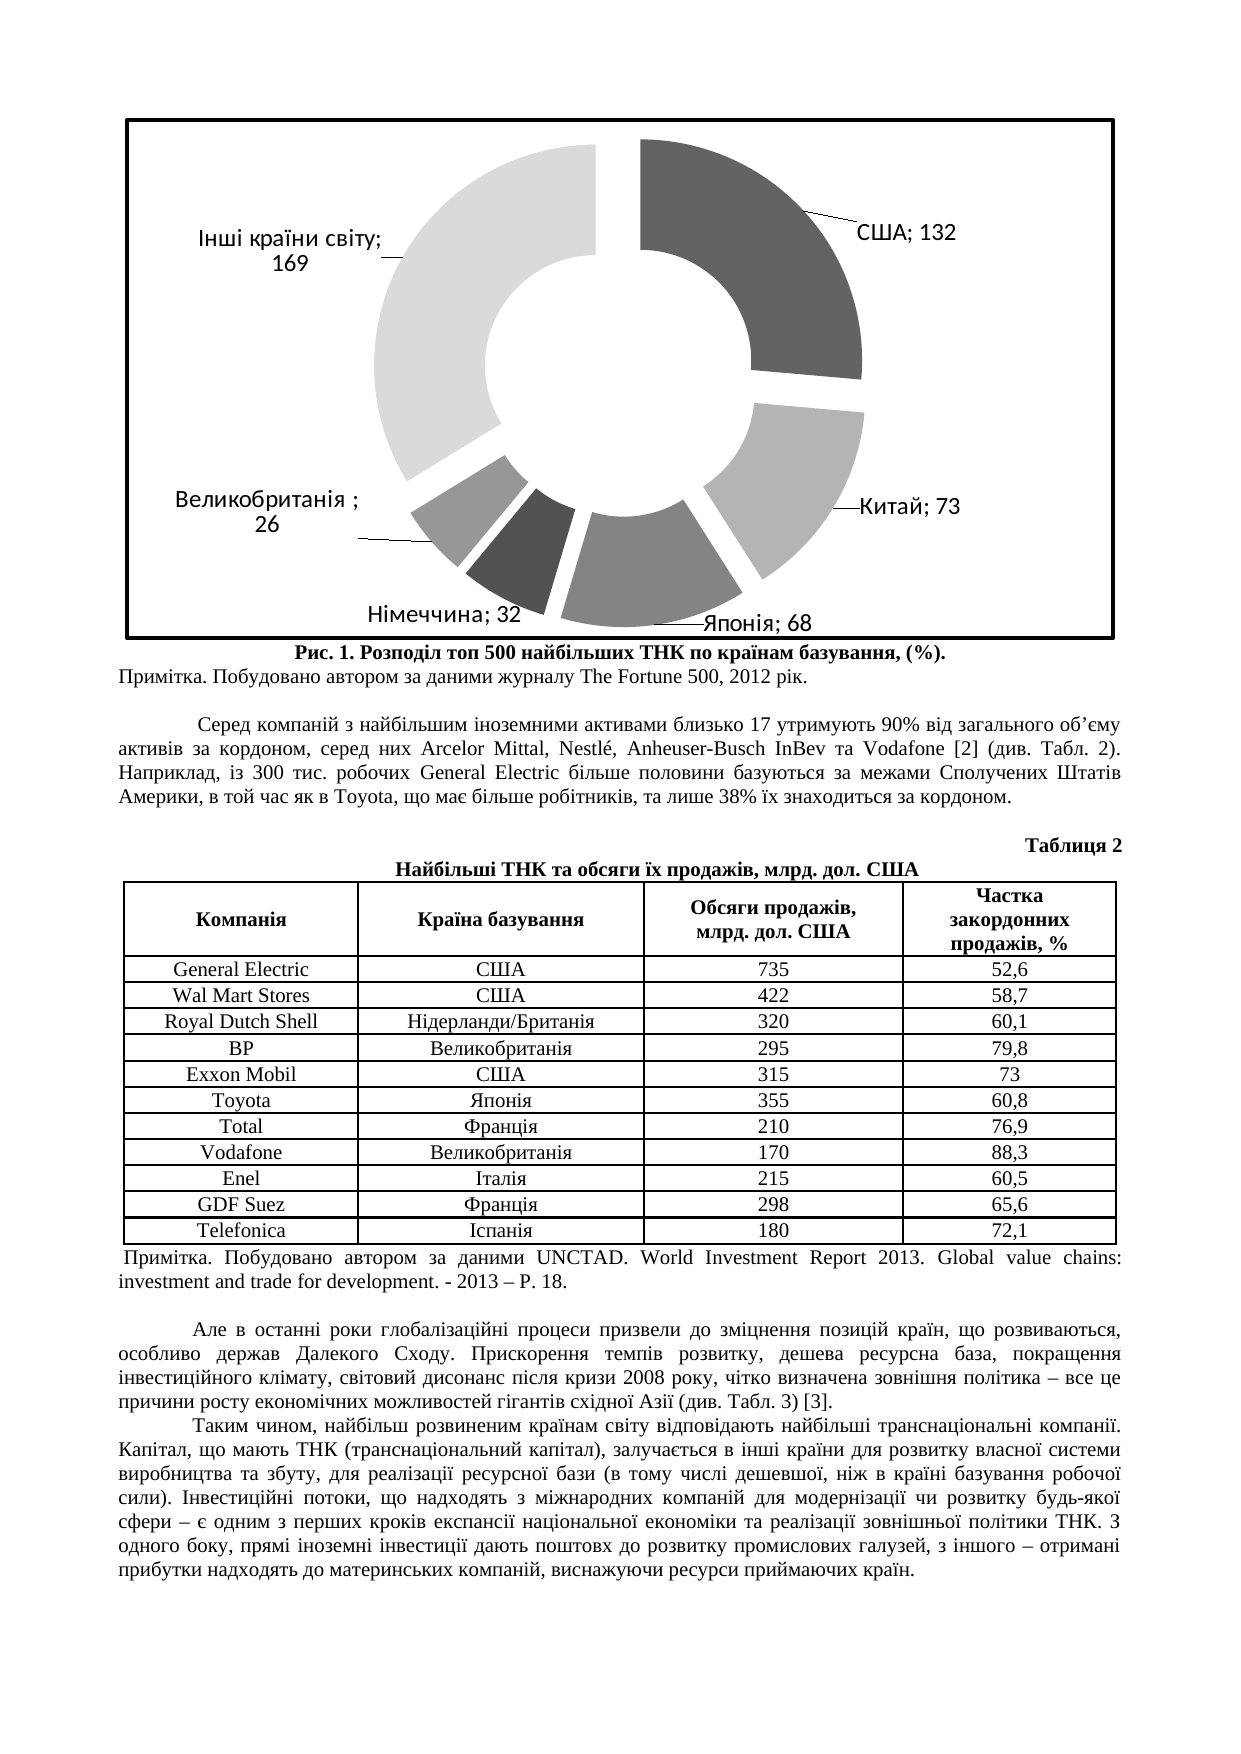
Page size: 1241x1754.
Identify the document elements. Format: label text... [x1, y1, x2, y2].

table_cell General Electric [125, 957, 357, 981]
table_cell Франція [359, 1192, 643, 1216]
table_cell 320 [645, 1009, 902, 1033]
table_header Обсяги продажів, млрд. дол. США [645, 883, 902, 955]
table_cell 60,1 [904, 1009, 1115, 1033]
table_cell 210 [645, 1114, 902, 1138]
table_header Частка закордонних продажів, % [904, 883, 1115, 955]
table_cell Telefonica [125, 1219, 357, 1242]
table_header Країна базування [359, 883, 643, 955]
table_cell Royal Dutch Shell [125, 1009, 357, 1033]
text Але в останні роки глобалізаційні процеси призвели до зміцнення позицій країн, що розвиваються, особливо держав Далекого Сходу. Прискорення темпів розвитку, дешева ресурсна база, покращення інвестиційного клімату, світовий дисонанс після кризи 2008 року, чітко визначена зовнішня політика – все це причини росту економічних можливостей гігантів східної Азії (див. Табл. 3) [3]. [118, 1317, 1122, 1413]
table_cell 60,8 [904, 1088, 1115, 1112]
text Примітка. Побудовано автором за даними журналу The Fortune 500, 2012 рік. [118, 664, 1122, 688]
table_header Компанія [125, 883, 357, 955]
table_cell Exxon Mobil [125, 1062, 357, 1086]
table_cell 298 [645, 1192, 902, 1216]
table_cell Франція [359, 1114, 643, 1138]
table_cell 52,6 [904, 957, 1115, 981]
text Примітка. Побудовано автором за даними UNCTAD. World Investment Report 2013. Global value chains: investment and trade for development. - 2013 – Р. 18. [118, 1244, 1122, 1293]
table_cell Toyota [125, 1088, 357, 1112]
table_cell Італія [359, 1166, 643, 1190]
table_cell BP [125, 1035, 357, 1059]
text Найбільші ТНК та обсяги їх продажів, млрд. дол. США [118, 857, 1122, 881]
table_cell Великобританія [359, 1035, 643, 1059]
table_cell 58,7 [904, 983, 1115, 1007]
table_cell Іспанія [359, 1219, 643, 1242]
text Серед компаній з найбільшим іноземними активами близько 17 утримують 90% від загального об’єму активів за кордоном, серед них Arcelor Mittal, Nestlé, Anheuser-Busch InBev та Vodafone [2] (див. Табл. 2). Наприклад, із 300 тис. робочих General Electric більше половини базуються за межами Сполучених Штатів Америки, в той час як в Toyota, що має більше робітників, та лише 38% їх знаходиться за кордоном. [118, 712, 1122, 808]
table_cell 88,3 [904, 1140, 1115, 1164]
text Таблиця 2 [118, 832, 1122, 857]
table_cell 355 [645, 1088, 902, 1112]
table_cell 73 [904, 1062, 1115, 1086]
table_cell 422 [645, 983, 902, 1007]
table_cell 180 [645, 1219, 902, 1242]
table_cell 79,8 [904, 1035, 1115, 1059]
table_cell 170 [645, 1140, 902, 1164]
table_cell Великобританія [359, 1140, 643, 1164]
table_cell Enel [125, 1166, 357, 1190]
table_cell США [359, 957, 643, 981]
table_cell США [359, 1062, 643, 1086]
table_cell Total [125, 1114, 357, 1138]
table_cell 60,5 [904, 1166, 1115, 1190]
table_cell Wal Mart Stores [125, 983, 357, 1007]
table_cell 76,9 [904, 1114, 1115, 1138]
text Рис. 1. Розподіл топ 500 найбільших ТНК по країнам базування, (%). [118, 118, 1122, 664]
table_cell 295 [645, 1035, 902, 1059]
table_cell GDF Suez [125, 1192, 357, 1216]
table_cell Нідерланди/Британія [359, 1009, 643, 1033]
table_cell Vodafone [125, 1140, 357, 1164]
table_cell Японія [359, 1088, 643, 1112]
table_cell 72,1 [904, 1219, 1115, 1242]
table_cell 65,6 [904, 1192, 1115, 1216]
table_cell США [359, 983, 643, 1007]
table_cell 735 [645, 957, 902, 981]
text Таким чином, найбільш розвиненим країнам світу відповідають найбільші транснаціональні компанії. Капітал, що мають ТНК (транснаціональний капітал), залучається в інші країни для розвитку власної системи виробництва та збуту, для реалізації ресурсної бази (в тому числі дешевшої, ніж в країні базування робочої сили). Інвестиційні потоки, що надходять з міжнародних компаній для модернізації чи розвитку будь-якої сфери – є одним з перших кроків експансії національної економіки та реалізації зовнішньої політики ТНК. З одного боку, прямі іноземні інвестиції дають поштовх до розвитку промислових галузей, з іншого – отримані прибутки надходять до материнських компаній, виснажуючи ресурси приймаючих країн. [118, 1413, 1122, 1581]
table_cell 215 [645, 1166, 902, 1190]
table_cell 315 [645, 1062, 902, 1086]
